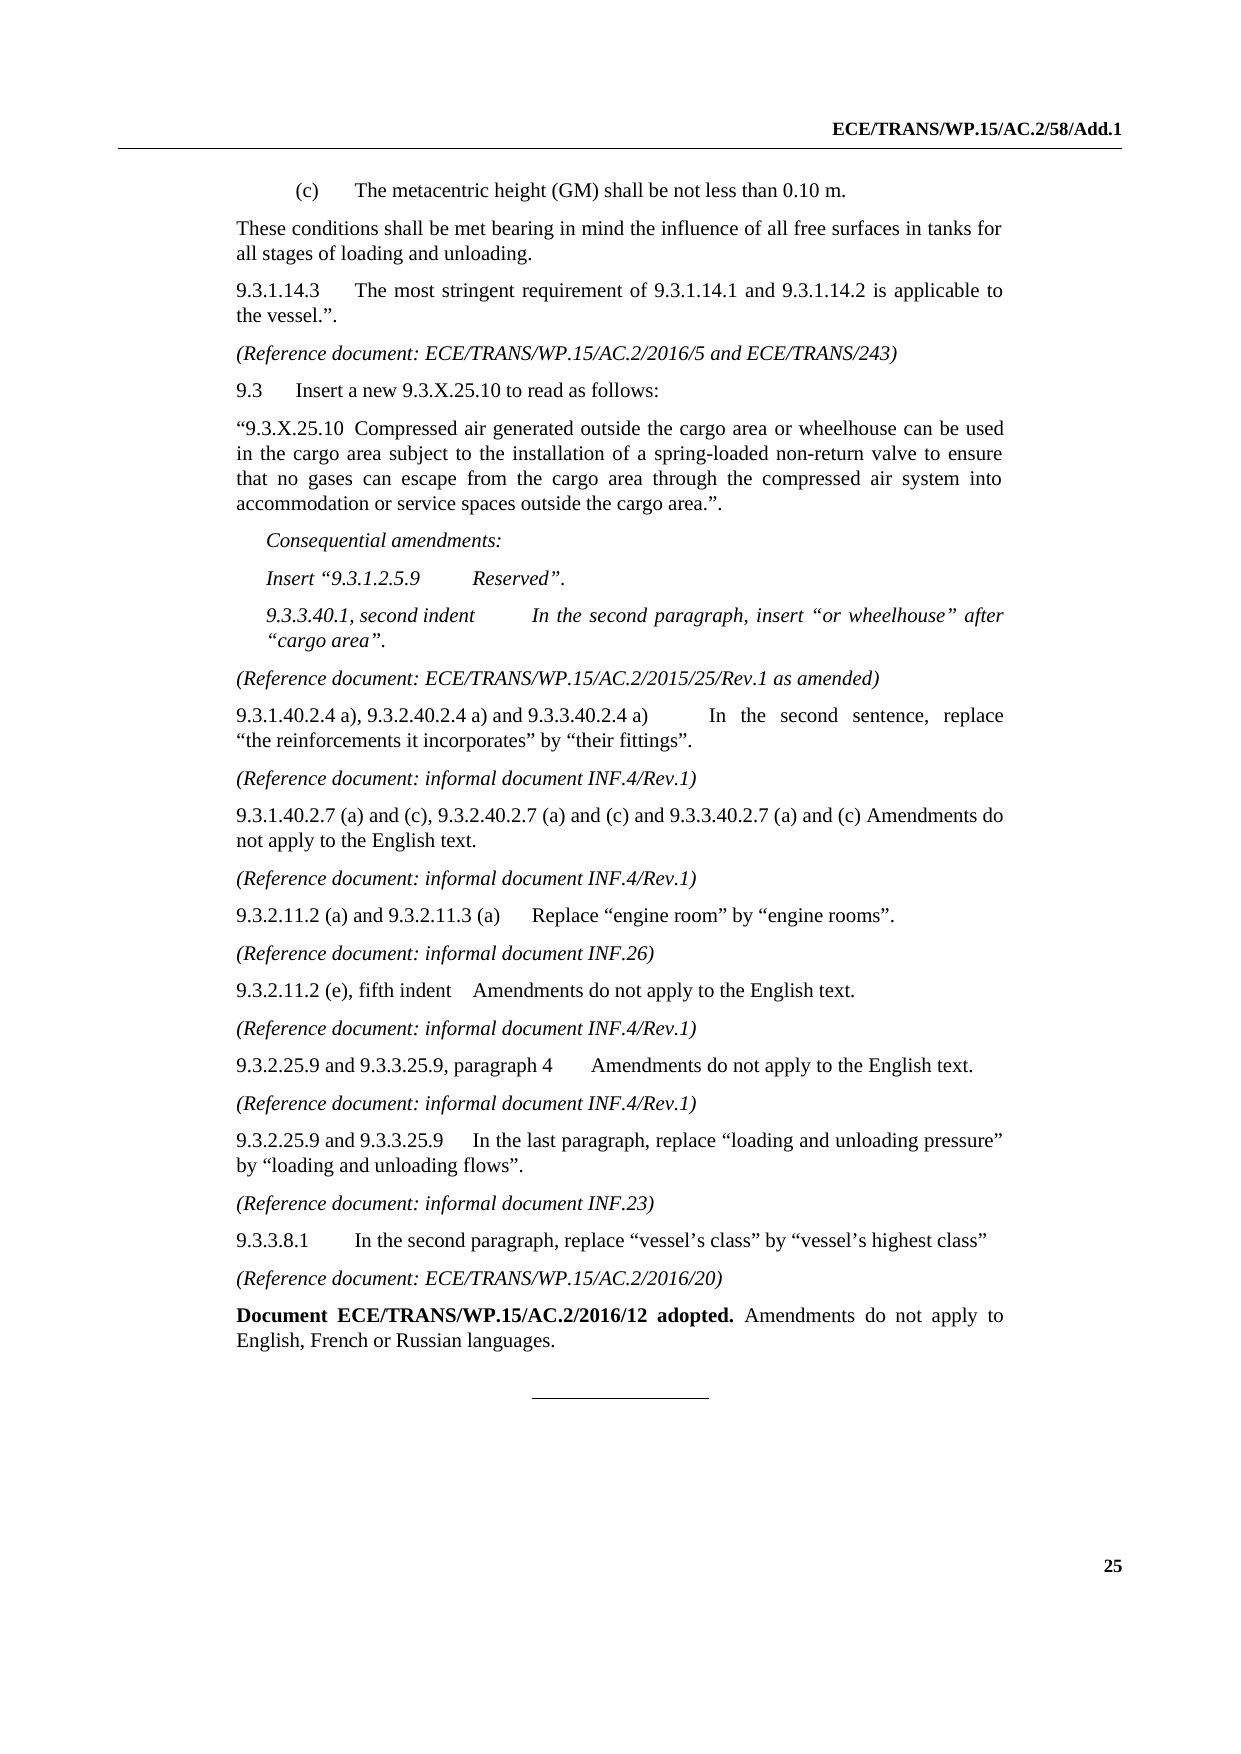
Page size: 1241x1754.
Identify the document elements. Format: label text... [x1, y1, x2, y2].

text (Reference document: ECE/TRANS/WP.15/AC.2/2016/20) [236, 1265, 1004, 1290]
text 9.3.1.14.3 The most stringent requirement of 9.3.1.14.1 and 9.3.1.14.2 is applicable to the vessel.”. [236, 277, 1004, 327]
text 9.3.2.25.9 and 9.3.3.25.9, paragraph 4 Amendments do not apply to the English text. [236, 1052, 1004, 1077]
text 9.3.2.11.2 (e), fifth indent Amendments do not apply to the English text. [236, 977, 1004, 1002]
text “9.3.X.25.10 Compressed air generated outside the cargo area or wheelhouse can be used in the cargo area subject to the installation of a spring-loaded non-return valve to ensure that no gases can escape from the cargo area through the compressed air system into accommodation or service spaces outside the cargo area.”. [236, 415, 1004, 515]
text (Reference document: ECE/TRANS/WP.15/AC.2/2016/5 and ECE/TRANS/243) [236, 340, 1004, 365]
text These conditions shall be met bearing in mind the influence of all free surfaces in tanks for all stages of loading and unloading. [236, 215, 1004, 265]
text (Reference document: informal document INF.4/Rev.1) [236, 765, 1004, 790]
text (Reference document: informal document INF.4/Rev.1) [236, 1015, 1004, 1040]
text (Reference document: informal document INF.26) [236, 940, 1004, 965]
text Consequential amendments: [266, 527, 1004, 552]
text Document ECE/TRANS/WP.15/AC.2/2016/12 adopted. Amendments do not apply to English, French or Russian languages. [236, 1302, 1004, 1352]
text (Reference document: ECE/TRANS/WP.15/AC.2/2015/25/Rev.1 as amended) [236, 665, 1004, 690]
text 9.3.3.40.1, second indent In the second paragraph, insert “or wheelhouse” after “cargo area”. [266, 602, 1004, 652]
text 9.3.3.8.1 In the second paragraph, replace “vessel’s class” by “vessel’s highest class” [236, 1227, 1004, 1252]
text (Reference document: informal document INF.4/Rev.1) [236, 1090, 1004, 1115]
text 9.3.2.11.2 (a) and 9.3.2.11.3 (a) Replace “engine room” by “engine rooms”. [236, 902, 1004, 927]
text (Reference document: informal document INF.23) [236, 1190, 1004, 1215]
text Insert “9.3.1.2.5.9 Reserved”. [266, 565, 1004, 590]
text (c) The metacentric height (GM) shall be not less than 0.10 m. [236, 177, 1004, 202]
text 9.3.2.25.9 and 9.3.3.25.9 In the last paragraph, replace “loading and unloading pressure” by “loading and unloading flows”. [236, 1127, 1004, 1177]
text 9.3 Insert a new 9.3.X.25.10 to read as follows: [236, 377, 1004, 402]
text 9.3.1.40.2.7 (a) and (c), 9.3.2.40.2.7 (a) and (c) and 9.3.3.40.2.7 (a) and (c) Amendments do not apply to the English text. [236, 802, 1004, 852]
text 9.3.1.40.2.4 a), 9.3.2.40.2.4 a) and 9.3.3.40.2.4 a) In the second sentence, replace “the reinforcements it incorporates” by “their fittings”. [236, 702, 1004, 752]
text (Reference document: informal document INF.4/Rev.1) [236, 865, 1004, 890]
